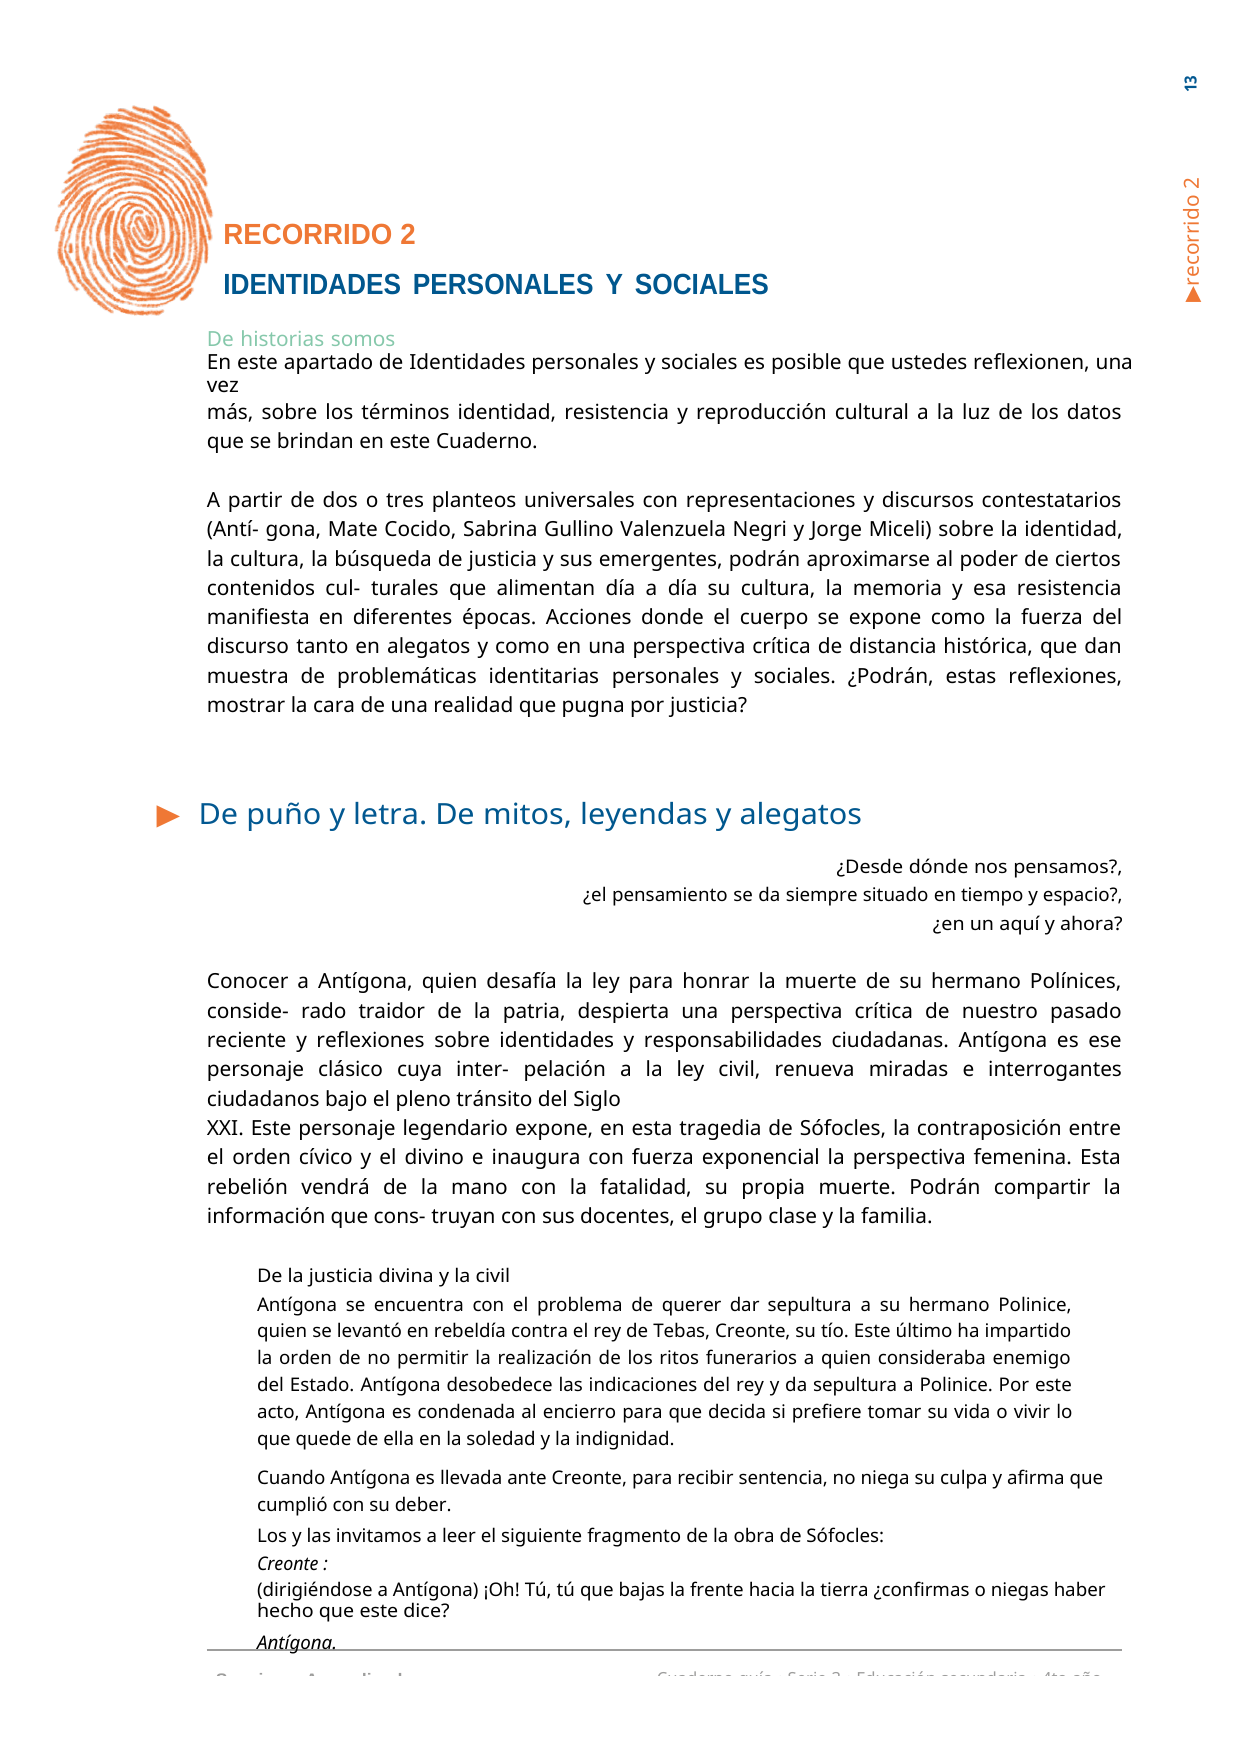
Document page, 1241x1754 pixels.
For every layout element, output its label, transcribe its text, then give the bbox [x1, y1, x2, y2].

text De historias somos [207, 322, 1134, 352]
text Los y las invitamos a leer el siguiente fragmento de la obra de Sófocles: [257, 1522, 1134, 1547]
text ¿en un aquí y ahora? [220, 910, 1122, 936]
text hecho que este dice? [257, 1601, 1134, 1622]
text ¿Desde dónde nos pensamos?, [220, 853, 1122, 878]
text Antígona. [257, 1629, 1134, 1655]
text XXI. Este personaje legendario expone, en esta tragedia de Sófocles, la contraposición entre el orden cívico y el divino e inaugura con fuerza exponencial la perspectiva femenina. Esta rebelión vendrá de la mano con la fatalidad, su propia muerte. Podrán compartir la información que cons- truyan con sus docentes, el grupo clase y la familia. [207, 1113, 1122, 1229]
picture [13, 80, 226, 324]
text Antígona se encuentra con el problema de querer dar sepultura a su hermano Polinice, quien se levantó en rebeldía contra el rey de Tebas, Creonte, su tío. Este último ha impartido la orden de no permitir la realización de los ritos funerarios a quien consideraba enemigo del Estado. Antígona desobedece las indicaciones del rey y da sepultura a Polinice. Por este acto, Antígona es condenada al encierro para que decida si prefiere tomar su vida o vivir lo que quede de ella en la soledad y la indignidad. [257, 1291, 1072, 1450]
text A partir de dos o tres planteos universales con representaciones y discursos contestatarios (Antí- gona, Mate Cocido, Sabrina Gullino Valenzuela Negri y Jorge Miceli) sobre la identidad, la cultura, la búsqueda de justicia y sus emergentes, podrán aproximarse al poder de ciertos contenidos cul- turales que alimentan día a día su cultura, la memoria y esa resistencia manifiesta en diferentes épocas. Acciones donde el cuerpo se expone como la fuerza del discurso tanto en alegatos y como en una perspectiva crítica de distancia histórica, que dan muestra de problemáticas identitarias personales y sociales. ¿Podrán, estas reflexiones, mostrar la cara de una realidad que pugna por justicia? [207, 485, 1123, 719]
text Creonte : [257, 1551, 1134, 1576]
subtitle ▶ De puño y letra. De mitos, leyendas y alegatos [156, 794, 1134, 833]
text En este apartado de Identidades personales y sociales es posible que ustedes reflexionen, una vez [207, 352, 1134, 397]
text más, sobre los términos identidad, resistencia y reproducción cultural a la luz de los datos que se brindan en este Cuaderno. [207, 397, 1122, 455]
text (dirigiéndose a Antígona) ¡Oh! Tú, tú que bajas la frente hacia la tierra ¿confirmas o niegas haber [257, 1579, 1134, 1601]
subtitle RECORRIDO 2 [226, 217, 1134, 251]
text Cuando Antígona es llevada ante Creonte, para recibir sentencia, no niega su culpa y afirma que [257, 1464, 1134, 1490]
text IDENTIDADES PERSONALES Y SOCIALES [226, 267, 1134, 301]
text De la justicia divina y la civil [257, 1262, 1134, 1288]
text ¿el pensamiento se da siempre situado en tiempo y espacio?, [220, 882, 1122, 907]
text cumplió con su deber. [257, 1491, 1134, 1517]
text Conocer a Antígona, quien desafía la ley para honrar la muerte de su hermano Polínices, conside- rado traidor de la patria, despierta una perspectiva crítica de nuestro pasado reciente y reflexiones sobre identidades y responsabilidades ciudadanas. Antígona es ese personaje clásico cuya inter- pelación a la ley civil, renueva miradas e interrogantes ciudadanos bajo el pleno tránsito del Siglo [207, 967, 1122, 1112]
